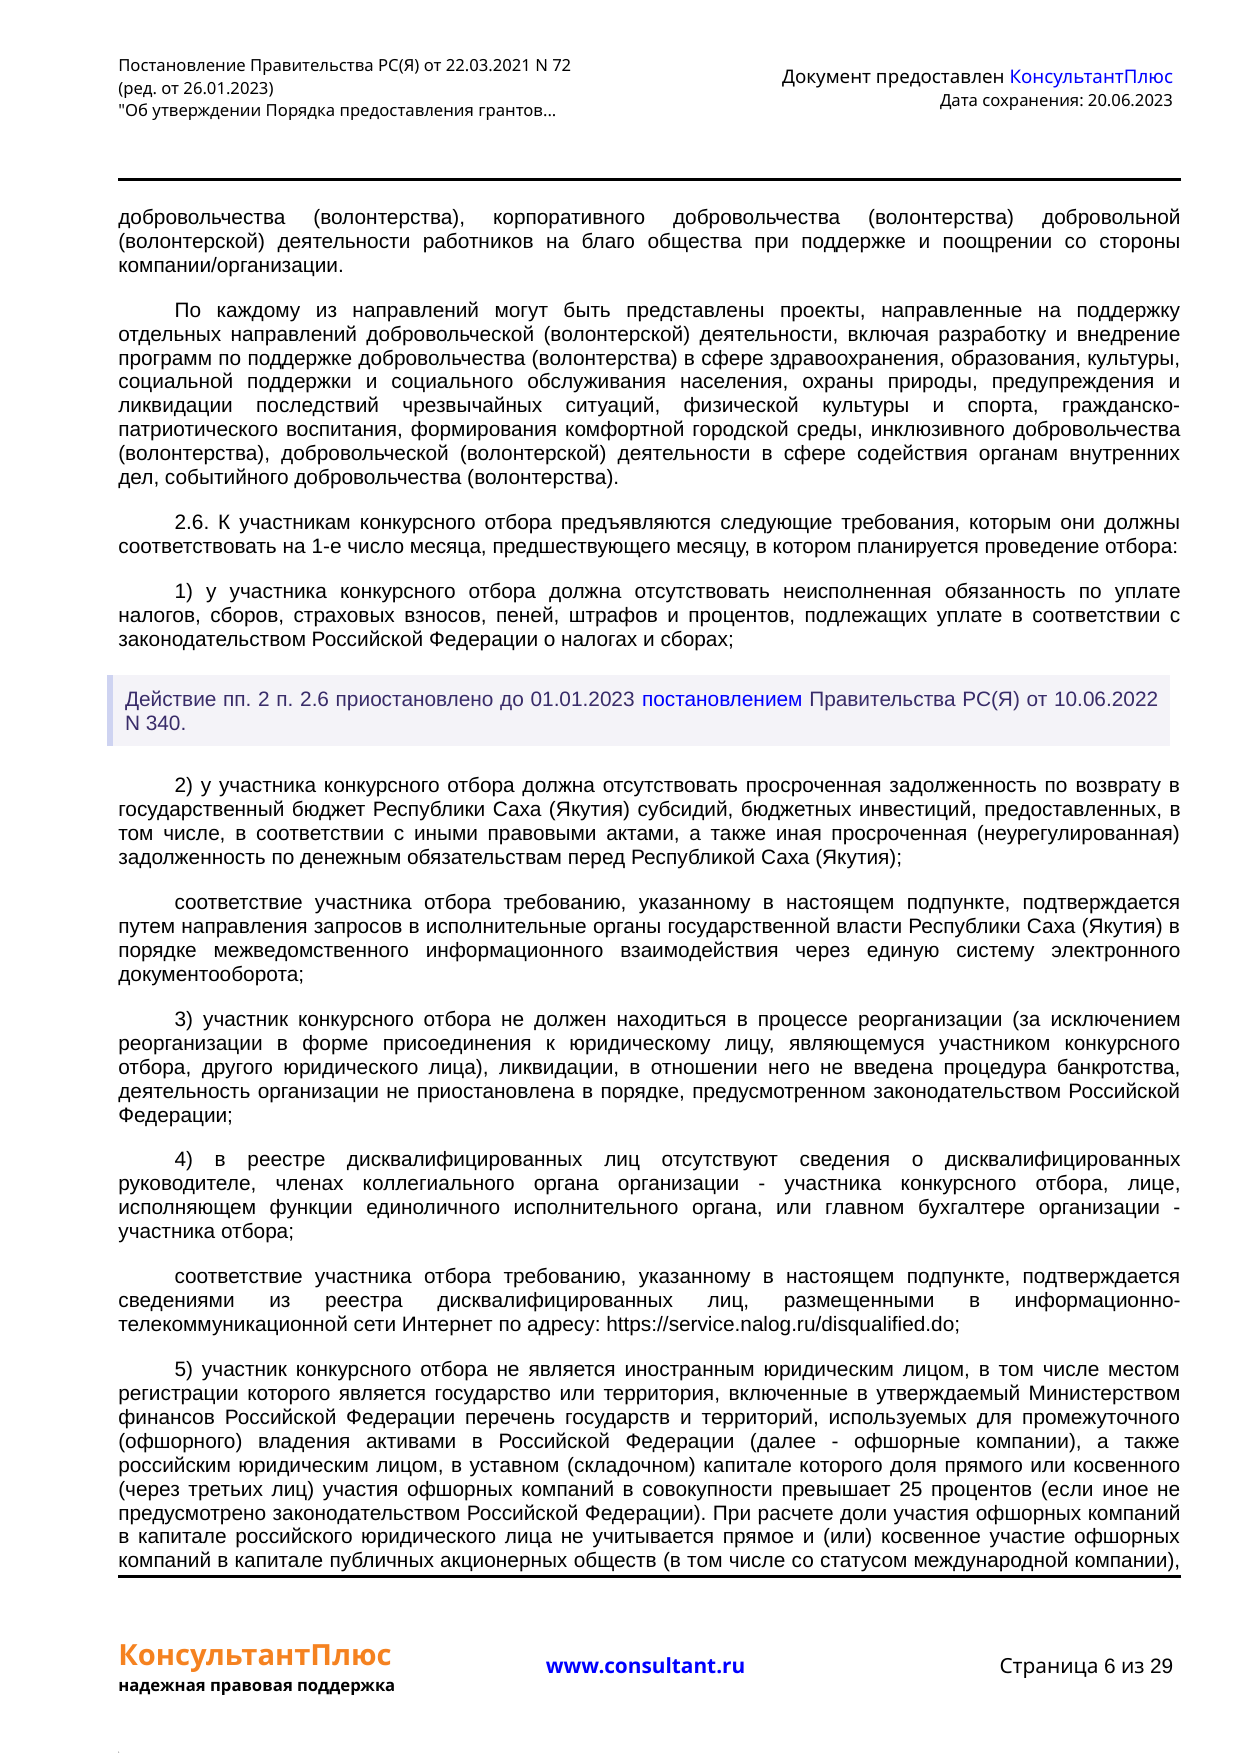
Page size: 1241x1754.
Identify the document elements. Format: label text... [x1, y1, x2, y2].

table_header [1158, 675, 1170, 746]
text По каждому из направлений могут быть представлены проекты, направленные на поддержку отдельных направлений добровольческой (волонтерской) деятельности, включая разработку и внедрение программ по поддержке добровольчества (волонтерства) в сфере здравоохранения, образования, культуры, социальной поддержки и социального обслуживания населения, охраны природы, предупреждения и ликвидации последствий чрезвычайных ситуаций, физической культуры и спорта, гражданско-патриотического воспитания, формирования комфортной городской среды, инклюзивного добровольчества (волонтерства), добровольческой (волонтерской) деятельности в сфере содействия органам внутренних дел, событийного добровольчества (волонтерства). [118, 297, 1181, 489]
text 3) участник конкурсного отбора не должен находиться в процессе реорганизации (за исключением реорганизации в форме присоединения к юридическому лицу, являющемуся участником конкурсного отбора, другого юридического лица), ликвидации, в отношении него не введена процедура банкротства, деятельность организации не приостановлена в порядке, предусмотренном законодательством Российской Федерации; [118, 1007, 1181, 1126]
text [118, 205, 1181, 277]
table_header [107, 675, 113, 746]
text соответствие участника отбора требованию, указанному в настоящем подпункте, подтверждается сведениями из реестра дисквалифицированных лиц, размещенными в информационно-телекоммуникационной сети Интернет по адресу: https://service.nalog.ru/disqualified.do; [118, 1264, 1181, 1336]
table_header Действие пп. 2 п. 2.6 приостановлено до 01.01.2023 постановлением Правительства РС(Я) от 10.06.2022 N 340. [125, 675, 1158, 746]
text 2) у участника конкурсного отбора должна отсутствовать просроченная задолженность по возврату в государственный бюджет Республики Саха (Якутия) субсидий, бюджетных инвестиций, предоставленных, в том числе, в соответствии с иными правовыми актами, а также иная просроченная (неурегулированная) задолженность по денежным обязательствам перед Республикой Саха (Якутия); [118, 773, 1181, 869]
text 4) в реестре дисквалифицированных лиц отсутствуют сведения о дисквалифицированных руководителе, членах коллегиального органа организации - участника конкурсного отбора, лице, исполняющем функции единоличного исполнительного органа, или главном бухгалтере организации - участника отбора; [118, 1147, 1181, 1243]
text 1) у участника конкурсного отбора должна отсутствовать неисполненная обязанность по уплате налогов, сборов, страховых взносов, пеней, штрафов и процентов, подлежащих уплате в соответствии с законодательством Российской Федерации о налогах и сборах; [118, 579, 1181, 651]
table_header [113, 675, 125, 746]
text 2.6. К участникам конкурсного отбора предъявляются следующие требования, которым они должны соответствовать на 1-е число месяца, предшествующего месяцу, в котором планируется проведение отбора: [118, 510, 1181, 558]
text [118, 1357, 1181, 1572]
text соответствие участника отбора требованию, указанному в настоящем подпункте, подтверждается путем направления запросов в исполнительные органы государственной власти Республики Саха (Якутия) в порядке межведомственного информационного взаимодействия через единую систему электронного документооборота; [118, 890, 1181, 986]
